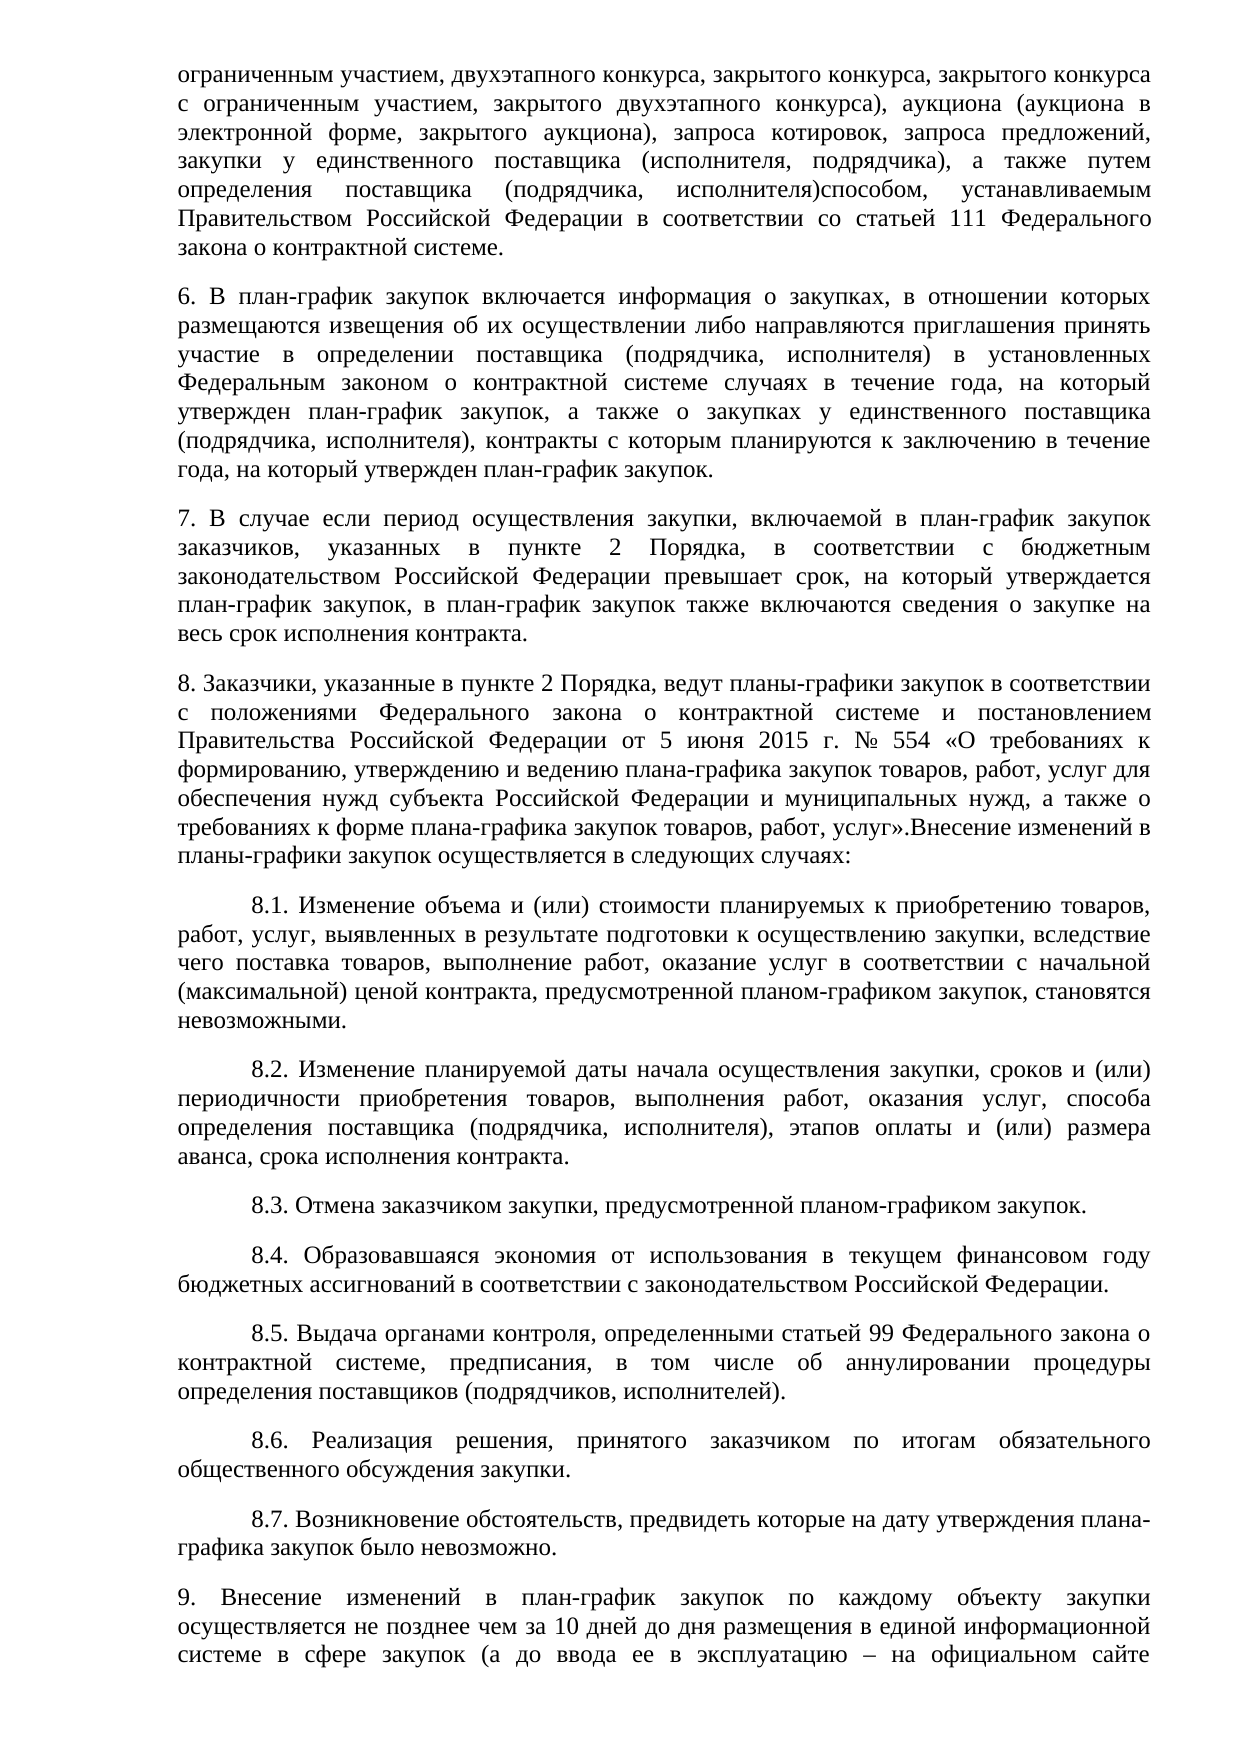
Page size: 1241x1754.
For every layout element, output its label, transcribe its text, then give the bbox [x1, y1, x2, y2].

text 6. В план-график закупок включается информация о закупках, в отношении которых размещаются извещения об их осуществлении либо направляются приглашения принять участие в определении поставщика (подрядчика, исполнителя) в установленных Федеральным законом о контрактной системе случаях в течение года, на который утвержден план-график закупок, а также о закупках у единственного поставщика (подрядчика, исполнителя), контракты с которым планируются к заключению в течение года, на который утвержден план-график закупок. [177, 281, 1152, 482]
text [177, 1582, 1152, 1668]
text 8.6. Реализация решения, принятого заказчиком по итогам обязательного общественного обсуждения закупки. [177, 1425, 1152, 1483]
text 8.7. Возникновение обстоятельств, предвидеть которые на дату утверждения плана-графика закупок было невозможно. [177, 1504, 1152, 1561]
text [177, 59, 1152, 260]
text 8.1. Изменение объема и (или) стоимости планируемых к приобретению товаров, работ, услуг, выявленных в результате подготовки к осуществлению закупки, вследствие чего поставка товаров, выполнение работ, оказание услуг в соответствии с начальной (максимальной) ценой контракта, предусмотренной планом-графиком закупок, становятся невозможными. [177, 890, 1152, 1034]
text 8.2. Изменение планируемой даты начала осуществления закупки, сроков и (или) периодичности приобретения товаров, выполнения работ, оказания услуг, способа определения поставщика (подрядчика, исполнителя), этапов оплаты и (или) размера аванса, срока исполнения контракта. [177, 1054, 1152, 1169]
text 7. В случае если период осуществления закупки, включаемой в план-график закупок заказчиков, указанных в пункте 2 Порядка, в соответствии с бюджетным законодательством Российской Федерации превышает срок, на который утверждается план-график закупок, в план-график закупок также включаются сведения о закупке на весь срок исполнения контракта. [177, 503, 1152, 647]
text 8.3. Отмена заказчиком закупки, предусмотренной планом-графиком закупок. [177, 1190, 1152, 1219]
text 8.4. Образовавшаяся экономия от использования в текущем финансовом году бюджетных ассигнований в соответствии с законодательством Российской Федерации. [177, 1240, 1152, 1297]
text 8. Заказчики, указанные в пункте 2 Порядка, ведут планы-графики закупок в соответствии с положениями Федерального закона о контрактной системе и постановлением Правительства Российской Федерации от 5 июня 2015 г. № 554 «О требованиях к формированию, утверждению и ведению плана-графика закупок товаров, работ, услуг для обеспечения нужд субъекта Российской Федерации и муниципальных нужд, а также о требованиях к форме плана-графика закупок товаров, работ, услуг».Внесение изменений в планы-графики закупок осуществляется в следующих случаях: [177, 668, 1152, 869]
text 8.5. Выдача органами контроля, определенными статьей 99 Федерального закона о контрактной системе, предписания, в том числе об аннулировании процедуры определения поставщиков (подрядчиков, исполнителей). [177, 1318, 1152, 1404]
